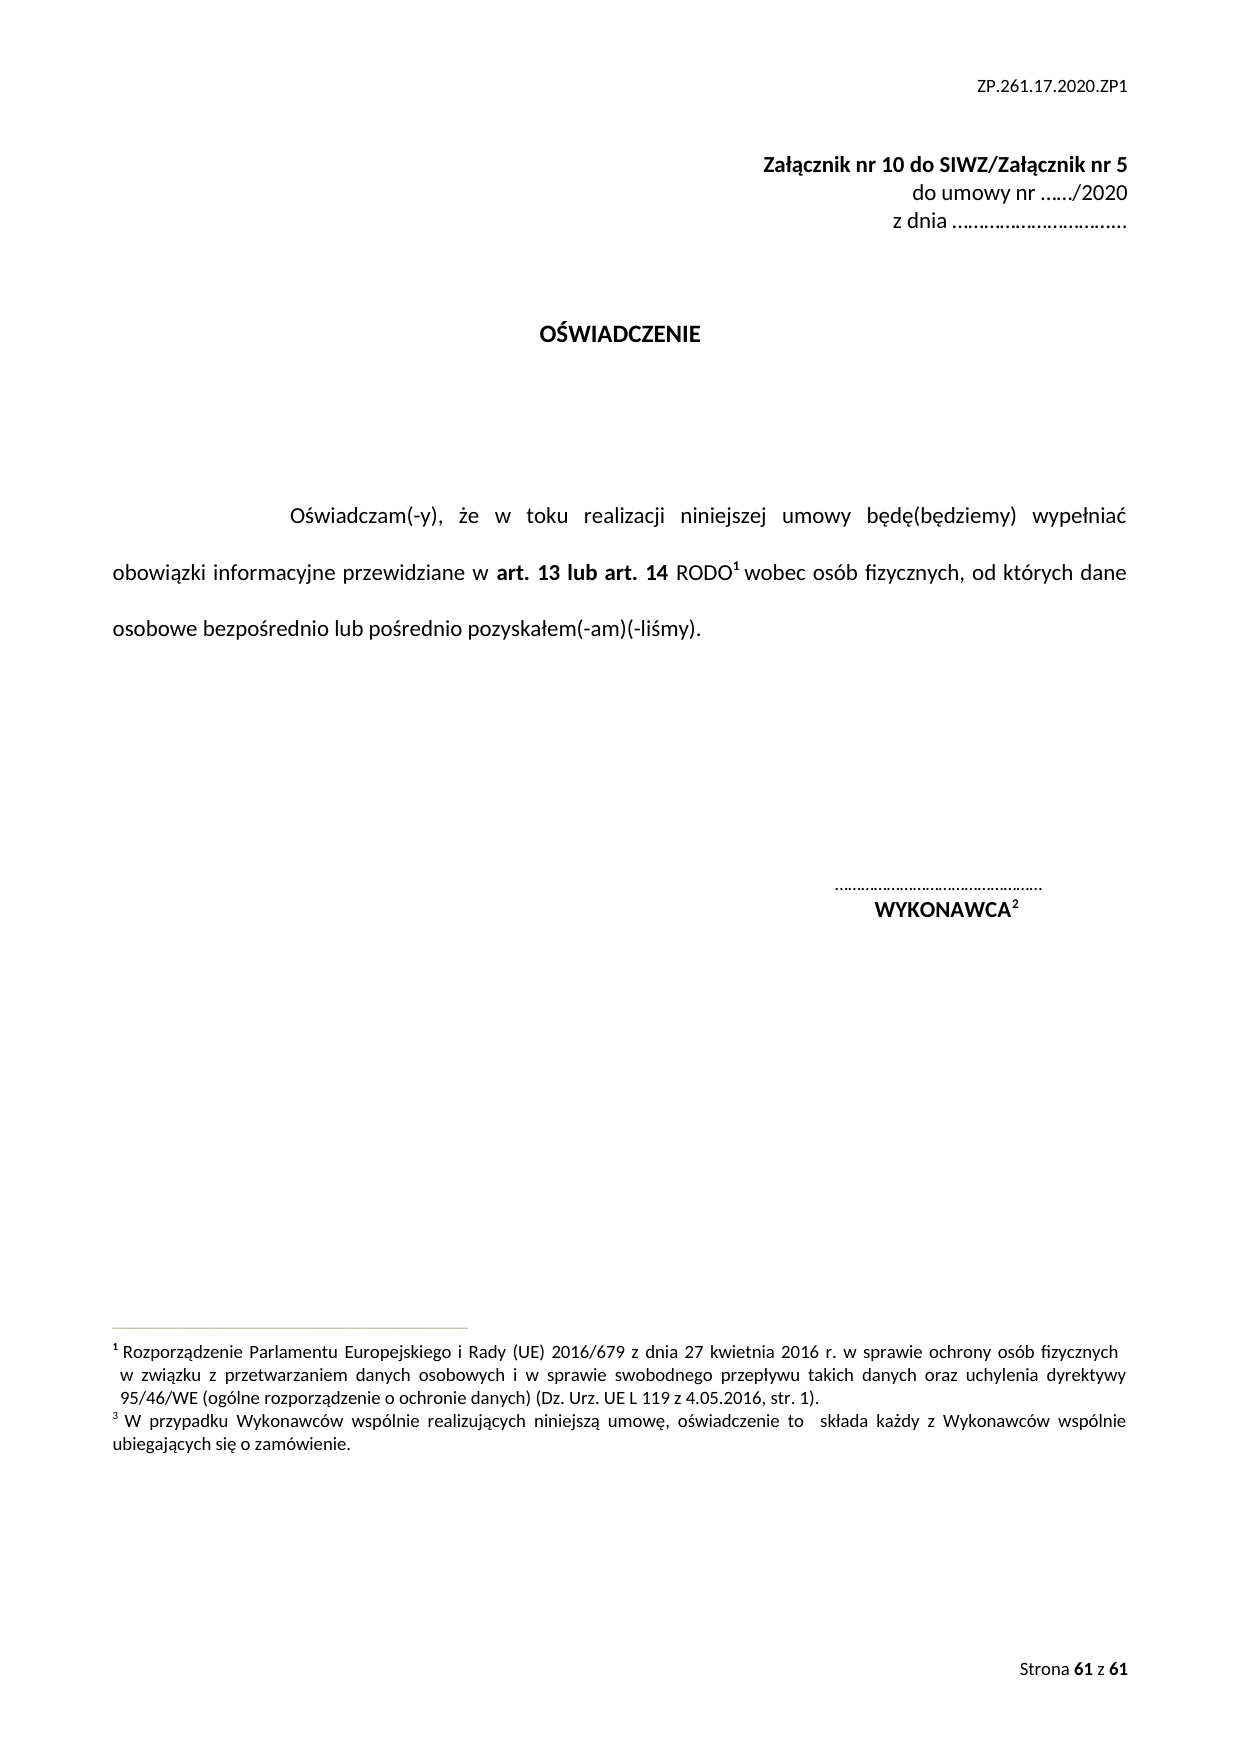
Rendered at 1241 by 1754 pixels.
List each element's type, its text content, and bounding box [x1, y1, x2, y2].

text Załącznik nr 10 do SIWZ/Załącznik nr 5 [112, 150, 1128, 178]
text ………………………………………… [112, 873, 1128, 896]
text do umowy nr ……/2020 [112, 178, 1128, 206]
text 1 Rozporządzenie Parlamentu Europejskiego i Rady (UE) 2016/679 z dnia 27 kwietnia 2016 r. w sprawie ochrony osób fizycznych w związku z przetwarzaniem danych osobowych i w sprawie swobodnego przepływu takich danych oraz uchylenia dyrektywy 95/46/WE (ogólne rozporządzenie o ochronie danych) (Dz. Urz. UE L 119 z 4.05.2016, str. 1). [112, 1340, 1128, 1409]
text WYKONAWCA2 [112, 896, 1128, 923]
text __________________________________________________________________ [112, 1317, 1128, 1340]
text z dnia …………………………... [112, 206, 1128, 234]
text OŚWIADCZENIE [112, 318, 1128, 348]
text 3 W przypadku Wykonawców wspólnie realizujących niniejszą umowę, oświadczenie to składa każdy z Wykonawców wspólnie ubiegających się o zamówienie. [112, 1409, 1128, 1455]
text Oświadczam(-y), że w toku realizacji niniejszej umowy będę(będziemy) wypełniać obowiązki informacyjne przewidziane w art. 13 lub art. 14 RODO1 wobec osób fizycznych, od których dane osobowe bezpośrednio lub pośrednio pozyskałem(-am)(-liśmy). [112, 502, 1128, 642]
